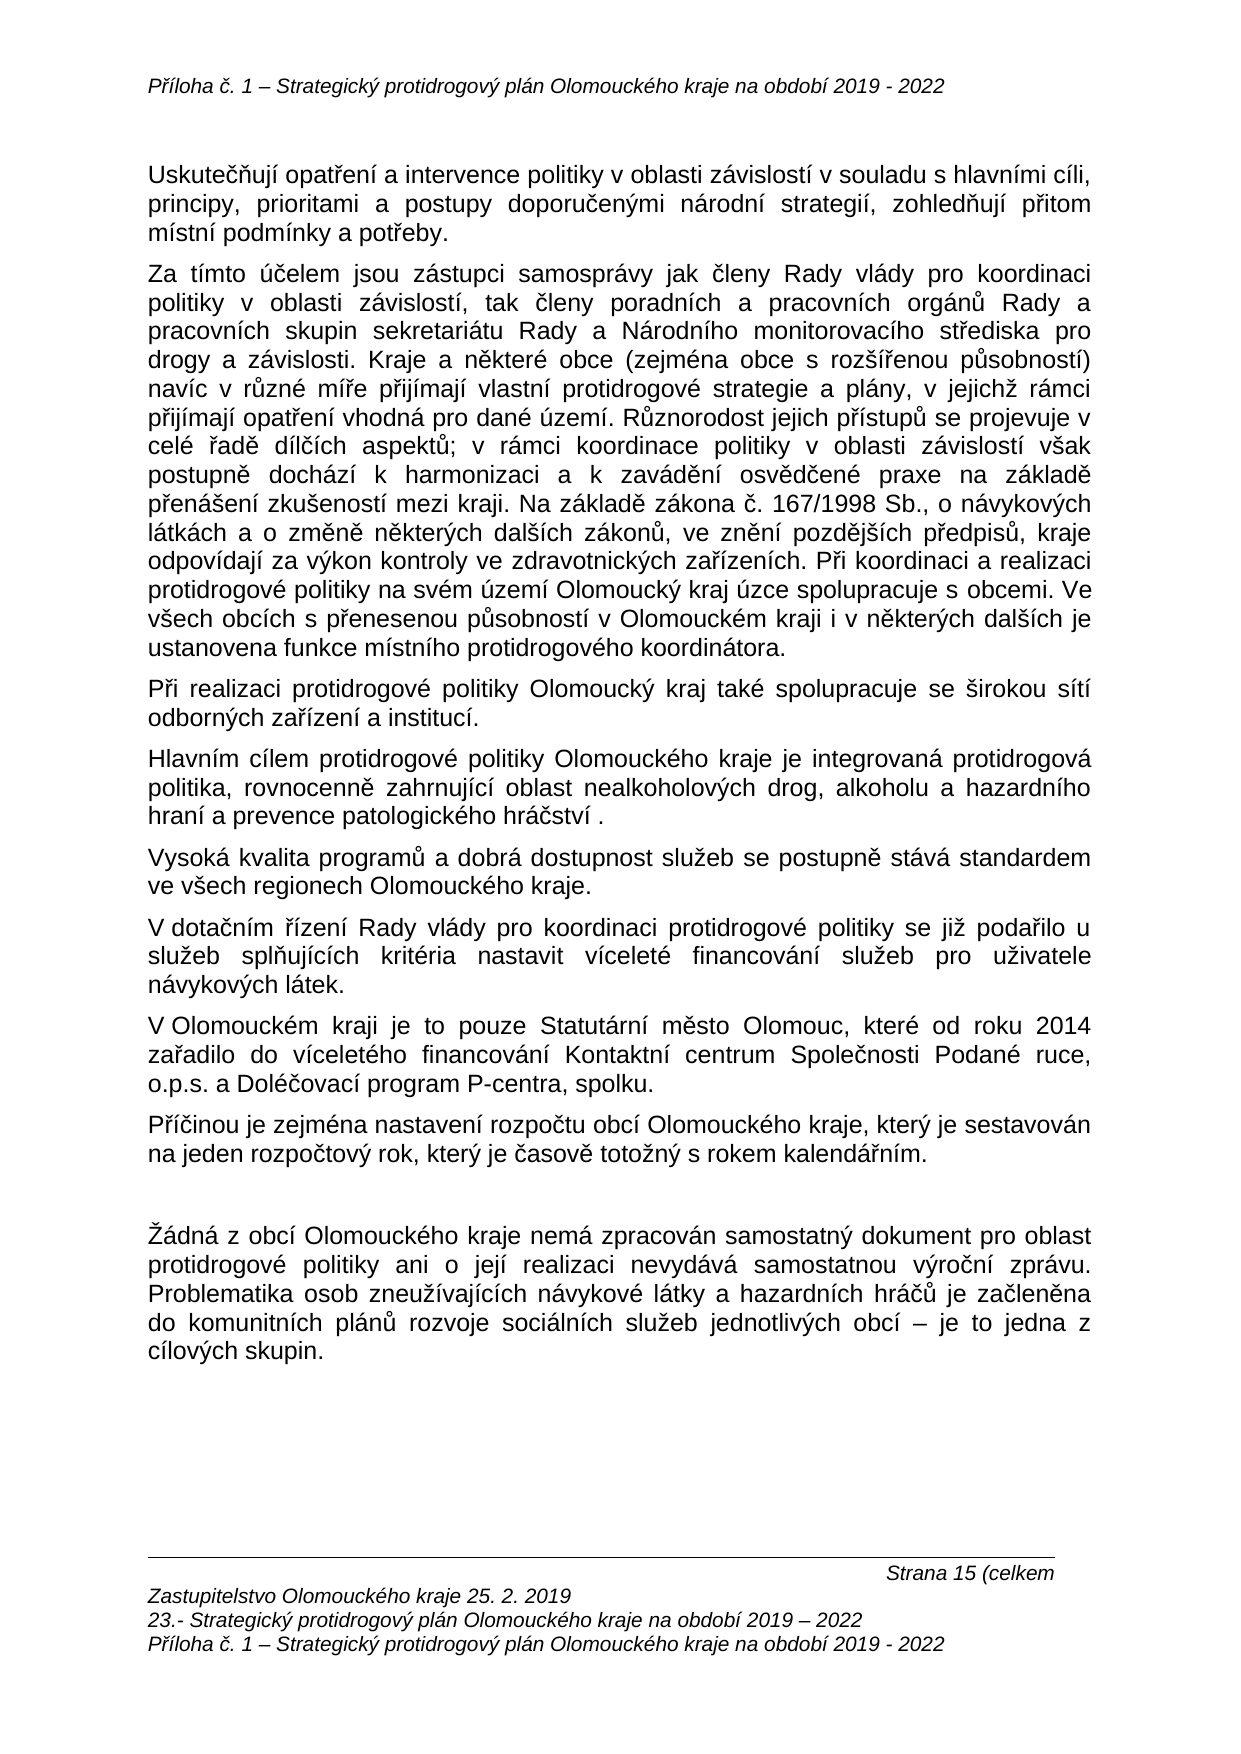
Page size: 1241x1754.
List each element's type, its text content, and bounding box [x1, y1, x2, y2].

title Hlavním cílem protidrogové politiky Olomouckého kraje je integrovaná protidrogová politika, rovnocenně zahrnující oblast nealkoholových drog, alkoholu a hazardního hraní a prevence patologického hráčství . [148, 744, 1093, 830]
title Žádná z obcí Olomouckého kraje nemá zpracován samostatný dokument pro oblast protidrogové politiky ani o její realizaci nevydává samostatnou výroční zprávu. Problematika osob zneužívajících návykové látky a hazardních hráčů je začleněna do komunitních plánů rozvoje sociálních služeb jednotlivých obcí – je to jedna z cílových skupin. [148, 1221, 1093, 1365]
title Příčinou je zejména nastavení rozpočtu obcí Olomouckého kraje, který je sestavován na jeden rozpočtový rok, který je časově totožný s rokem kalendářním. [148, 1110, 1093, 1168]
title Vysoká kvalita programů a dobrá dostupnost služeb se postupně stává standardem ve všech regionech Olomouckého kraje. [148, 843, 1093, 900]
title V Olomouckém kraji je to pouze Statutární město Olomouc, které od roku 2014 zařadilo do víceletého financování Kontaktní centrum Společnosti Podané ruce, o.p.s. a Doléčovací program P-centra, spolku. [148, 1011, 1093, 1098]
title Uskutečňují opatření a intervence politiky v oblasti závislostí v souladu s hlavními cíli, principy, prioritami a postupy doporučenými národní strategií, zohledňují přitom místní podmínky a potřeby. [148, 160, 1093, 246]
title Při realizaci protidrogové politiky Olomoucký kraj také spolupracuje se širokou sítí odborných zařízení a institucí. [148, 674, 1093, 731]
title Za tímto účelem jsou zástupci samosprávy jak členy Rady vlády pro koordinaci politiky v oblasti závislostí, tak členy poradních a pracovních orgánů Rady a pracovních skupin sekretariátu Rady a Národního monitorovacího střediska pro drogy a závislosti. Kraje a některé obce (zejména obce s rozšířenou působností) navíc v různé míře přijímají vlastní protidrogové strategie a plány, v jejichž rámci přijímají opatření vhodná pro dané území. Různorodost jejich přístupů se projevuje v celé řadě dílčích aspektů; v rámci koordinace politiky v oblasti závislostí však postupně dochází k harmonizaci a k zavádění osvědčené praxe na základě přenášení zkušeností mezi kraji. Na základě zákona č. 167/1998 Sb., o návykových látkách a o změně některých dalších zákonů, ve znění pozdějších předpisů, kraje odpovídají za výkon kontroly ve zdravotnických zařízeních. Při koordinaci a realizaci protidrogové politiky na svém území Olomoucký kraj úzce spolupracuje s obcemi. Ve všech obcích s přenesenou působností v Olomouckém kraji i v některých dalších je ustanovena funkce místního protidrogového koordinátora. [148, 259, 1093, 661]
title V dotačním řízení Rady vlády pro koordinaci protidrogové politiky se již podařilo u služeb splňujících kritéria nastavit víceleté financování služeb pro uživatele návykových látek. [148, 913, 1093, 999]
